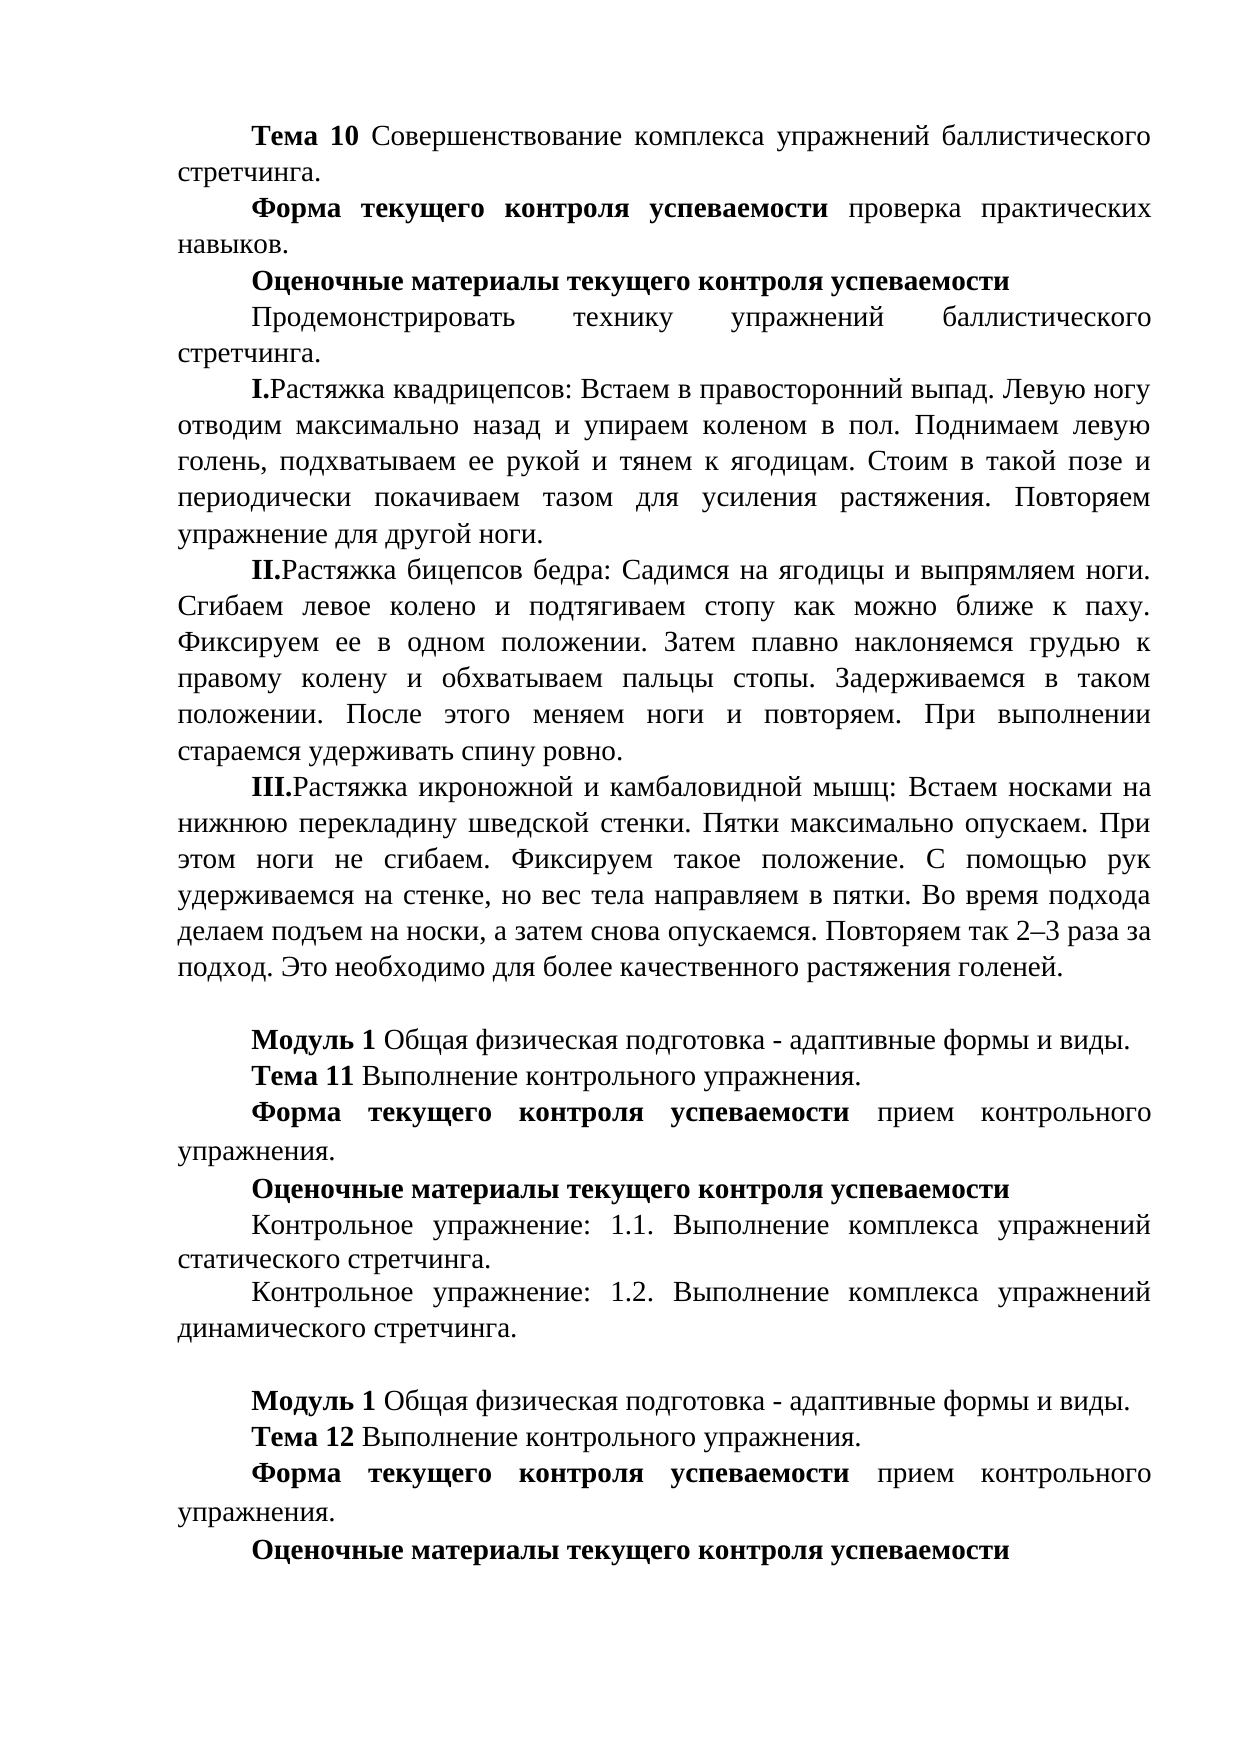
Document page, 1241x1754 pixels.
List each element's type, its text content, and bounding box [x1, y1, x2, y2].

text Тема 12 Выполнение контрольного упражнения. [177, 1419, 1152, 1452]
text Продемонстрировать технику упражнений баллистического стретчинга. [177, 299, 1152, 368]
list Форма текущего контроля успеваемости прием контрольного упражнения. [177, 1094, 1152, 1166]
text Модуль 1 Общая физическая подготовка - адаптивные формы и виды. [177, 1022, 1152, 1055]
text Оценочные материалы текущего контроля успеваемости [177, 1532, 1152, 1566]
text Форма текущего контроля успеваемости проверка практических навыков. [177, 190, 1152, 260]
list Форма текущего контроля успеваемости прием контрольного упражнения. [177, 1455, 1152, 1527]
text Контрольное упражнение: 1.2. Выполнение комплекса упражнений динамического стретчинга. [177, 1274, 1152, 1344]
text III.Растяжка икроножной и камбаловидной мышц: Встаем носками на нижнюю перекладину шведской стенки. Пятки максимально опускаем. При этом ноги не сгибаем. Фиксируем такое положение. С помощью рук удерживаемся на стенке, но вес тела направляем в пятки. Во время подхода делаем подъем на носки, а затем снова опускаемся. Повторяем так 2–3 раза за подход. Это необходимо для более качественного растяжения голеней. [177, 769, 1152, 983]
text Модуль 1 Общая физическая подготовка - адаптивные формы и виды. [177, 1383, 1152, 1416]
text I.Растяжка квадрицепсов: Встаем в правосторонний выпад. Левую ногу отводим максимально назад и упираем коленом в пол. Поднимаем левую голень, подхватываем ее рукой и тянем к ягодицам. Стоим в такой позе и периодически покачиваем тазом для усиления растяжения. Повторяем упражнение для другой ноги. [177, 371, 1152, 549]
text Оценочные материалы текущего контроля успеваемости [177, 263, 1152, 296]
text Тема 11 Выполнение контрольного упражнения. [177, 1058, 1152, 1091]
text II.Растяжка бицепсов бедра: Садимся на ягодицы и выпрямляем ноги. Сгибаем левое колено и подтягиваем стопу как можно ближе к паху. Фиксируем ее в одном положении. Затем плавно наклоняемся грудью к правому колену и обхватываем пальцы стопы. Задерживаемся в таком положении. После этого меняем ноги и повторяем. При выполнении стараемся удерживать спину ровно. [177, 552, 1152, 766]
text Контрольное упражнение: 1.1. Выполнение комплекса упражнений статического стретчинга. [177, 1207, 1152, 1274]
text Тема 10 Совершенствование комплекса упражнений баллистического стретчинга. [177, 118, 1152, 188]
text Оценочные материалы текущего контроля успеваемости [177, 1171, 1152, 1205]
